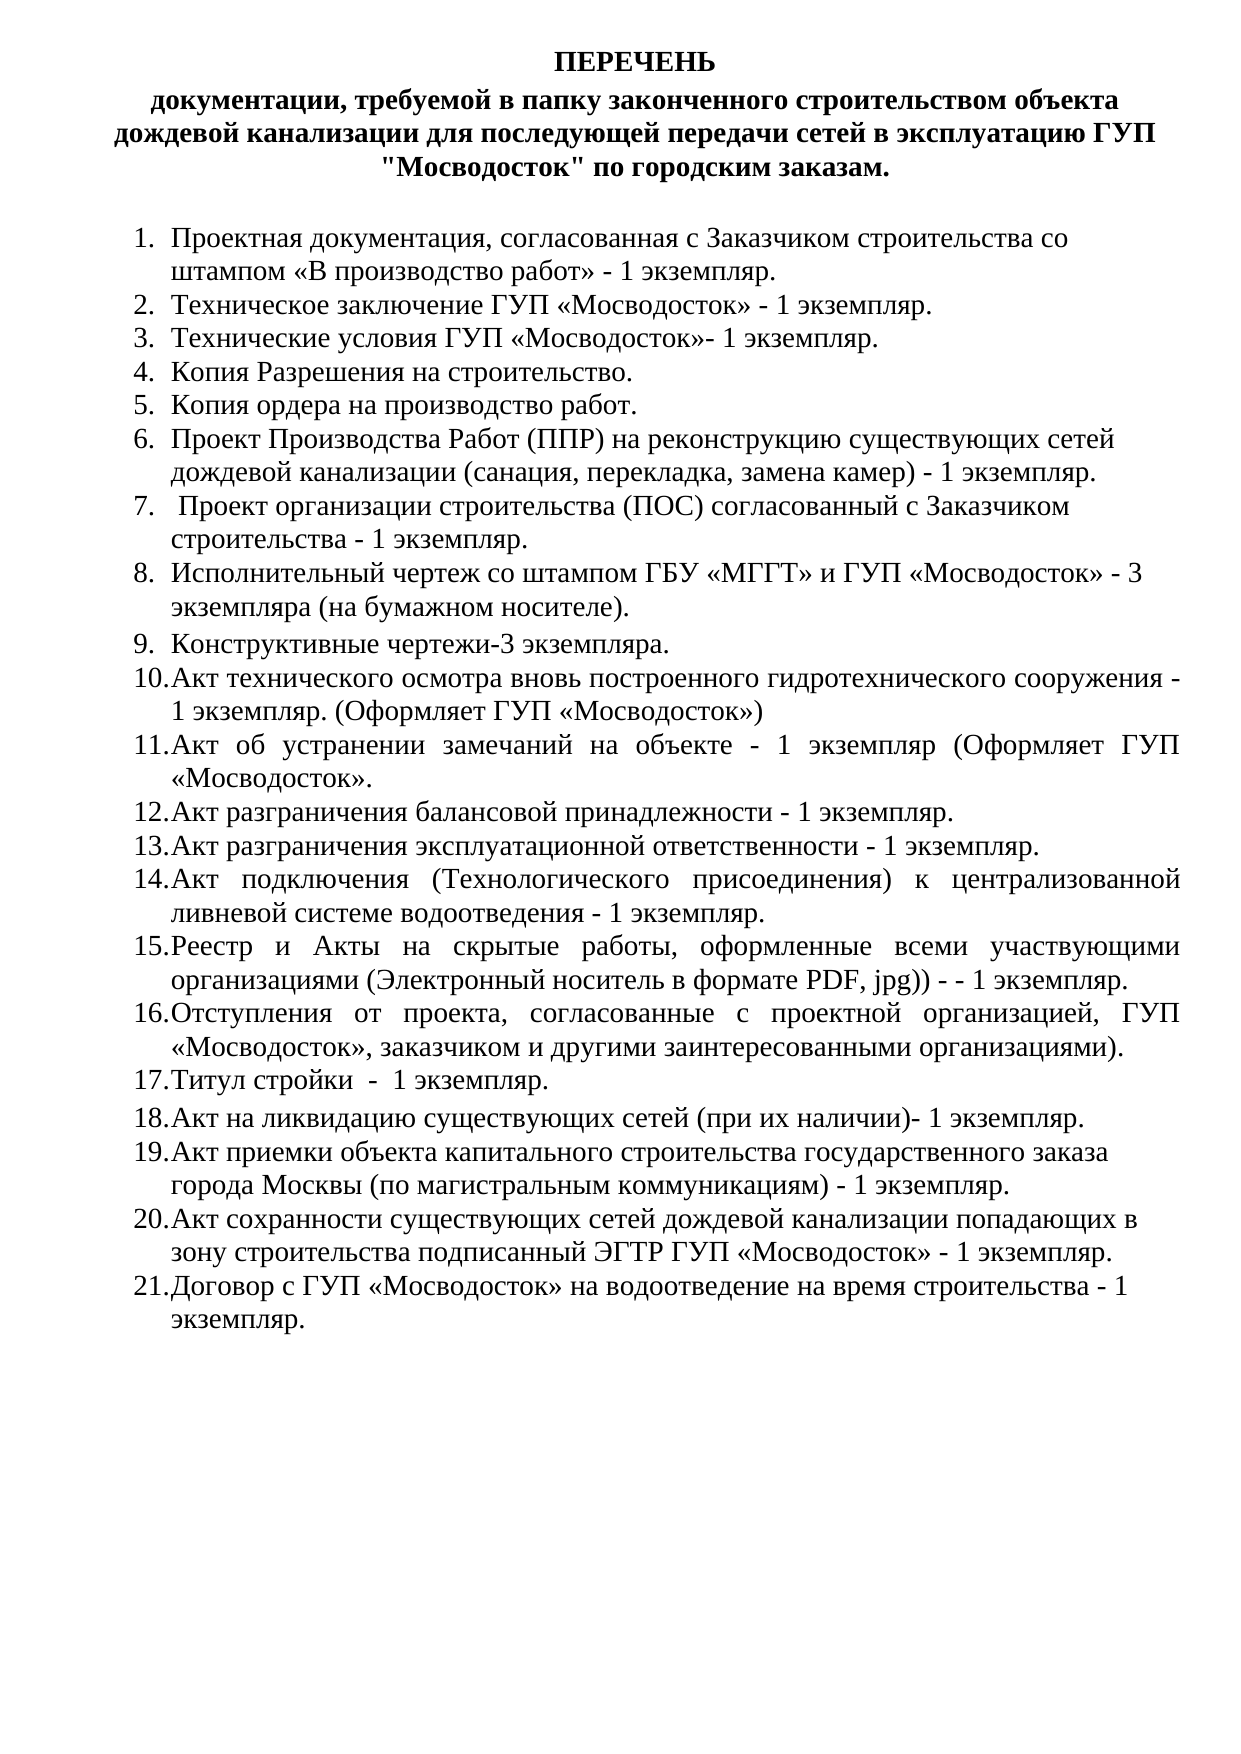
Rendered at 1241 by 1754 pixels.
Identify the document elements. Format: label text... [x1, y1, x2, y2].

list Технические условия ГУП «Мосводосток»- 1 экземпляр. [133, 320, 1181, 354]
list Акт сохранности существующих сетей дождевой канализации попадающих в зону строительства подписанный ЭГТР ГУП «Мосводосток» - 1 экземпляр. [133, 1201, 1181, 1268]
text ПЕРЕЧЕНЬ [89, 44, 1181, 78]
list Проект Производства Работ (ППР) на реконструкцию существующих сетей дождевой канализации (санация, перекладка, замена камер) - 1 экземпляр. [133, 421, 1181, 488]
list Акт на ликвидацию существующих сетей (при их наличии)- 1 экземпляр. [133, 1100, 1181, 1134]
list Отступления от проекта, согласованные с проектной организацией, ГУП «Мосводосток», заказчиком и другими заинтересованными организациями). [133, 995, 1181, 1062]
list Акт приемки объекта капитального строительства государственного заказа города Москвы (по магистральным коммуникациям) - 1 экземпляр. [133, 1134, 1181, 1201]
list Реестр и Акты на скрытые работы, оформленные всеми участвующими организациями (Электронный носитель в формате PDF, jpg)) - - 1 экземпляр. [133, 928, 1181, 995]
text документации, требуемой в папку законченного строительством объекта дождевой канализации для последующей передачи сетей в эксплуатацию ГУП "Мосводосток" по городским заказам. [89, 82, 1181, 183]
list Акт об устранении замечаний на объекте - 1 экземпляр (Оформляет ГУП «Мосводосток». [133, 727, 1181, 794]
list Проект организации строительства (ПОС) согласованный с Заказчиком строительства - 1 экземпляр. [133, 488, 1181, 555]
list Договор с ГУП «Мосводосток» на водоотведение на время строительства - 1 экземпляр. [133, 1268, 1181, 1335]
list Акт технического осмотра вновь построенного гидротехнического сооружения - 1 экземпляр. (Оформляет ГУП «Мосводосток») [133, 660, 1181, 727]
list Проектная документация, согласованная с Заказчиком строительства со штампом «В производство работ» - 1 экземпляр. [133, 220, 1181, 287]
list Техническое заключение ГУП «Мосводосток» - 1 экземпляр. [133, 287, 1181, 320]
list Акт подключения (Технологического присоединения) к централизованной ливневой системе водоотведения - 1 экземпляр. [133, 861, 1181, 928]
list Копия Разрешения на строительство. [133, 354, 1181, 387]
list Копия ордера на производство работ. [133, 387, 1181, 421]
list Исполнительный чертеж со штампом ГБУ «МГГТ» и ГУП «Мосводосток» - 3 экземпляра (на бумажном носителе). [133, 555, 1181, 622]
list Титул стройки - 1 экземпляр. [133, 1062, 1181, 1096]
list Конструктивные чертежи-3 экземпляра. [133, 626, 1181, 660]
list Акт разграничения балансовой принадлежности - 1 экземпляр. [133, 794, 1181, 828]
list Акт разграничения эксплуатационной ответственности - 1 экземпляр. [133, 828, 1181, 861]
